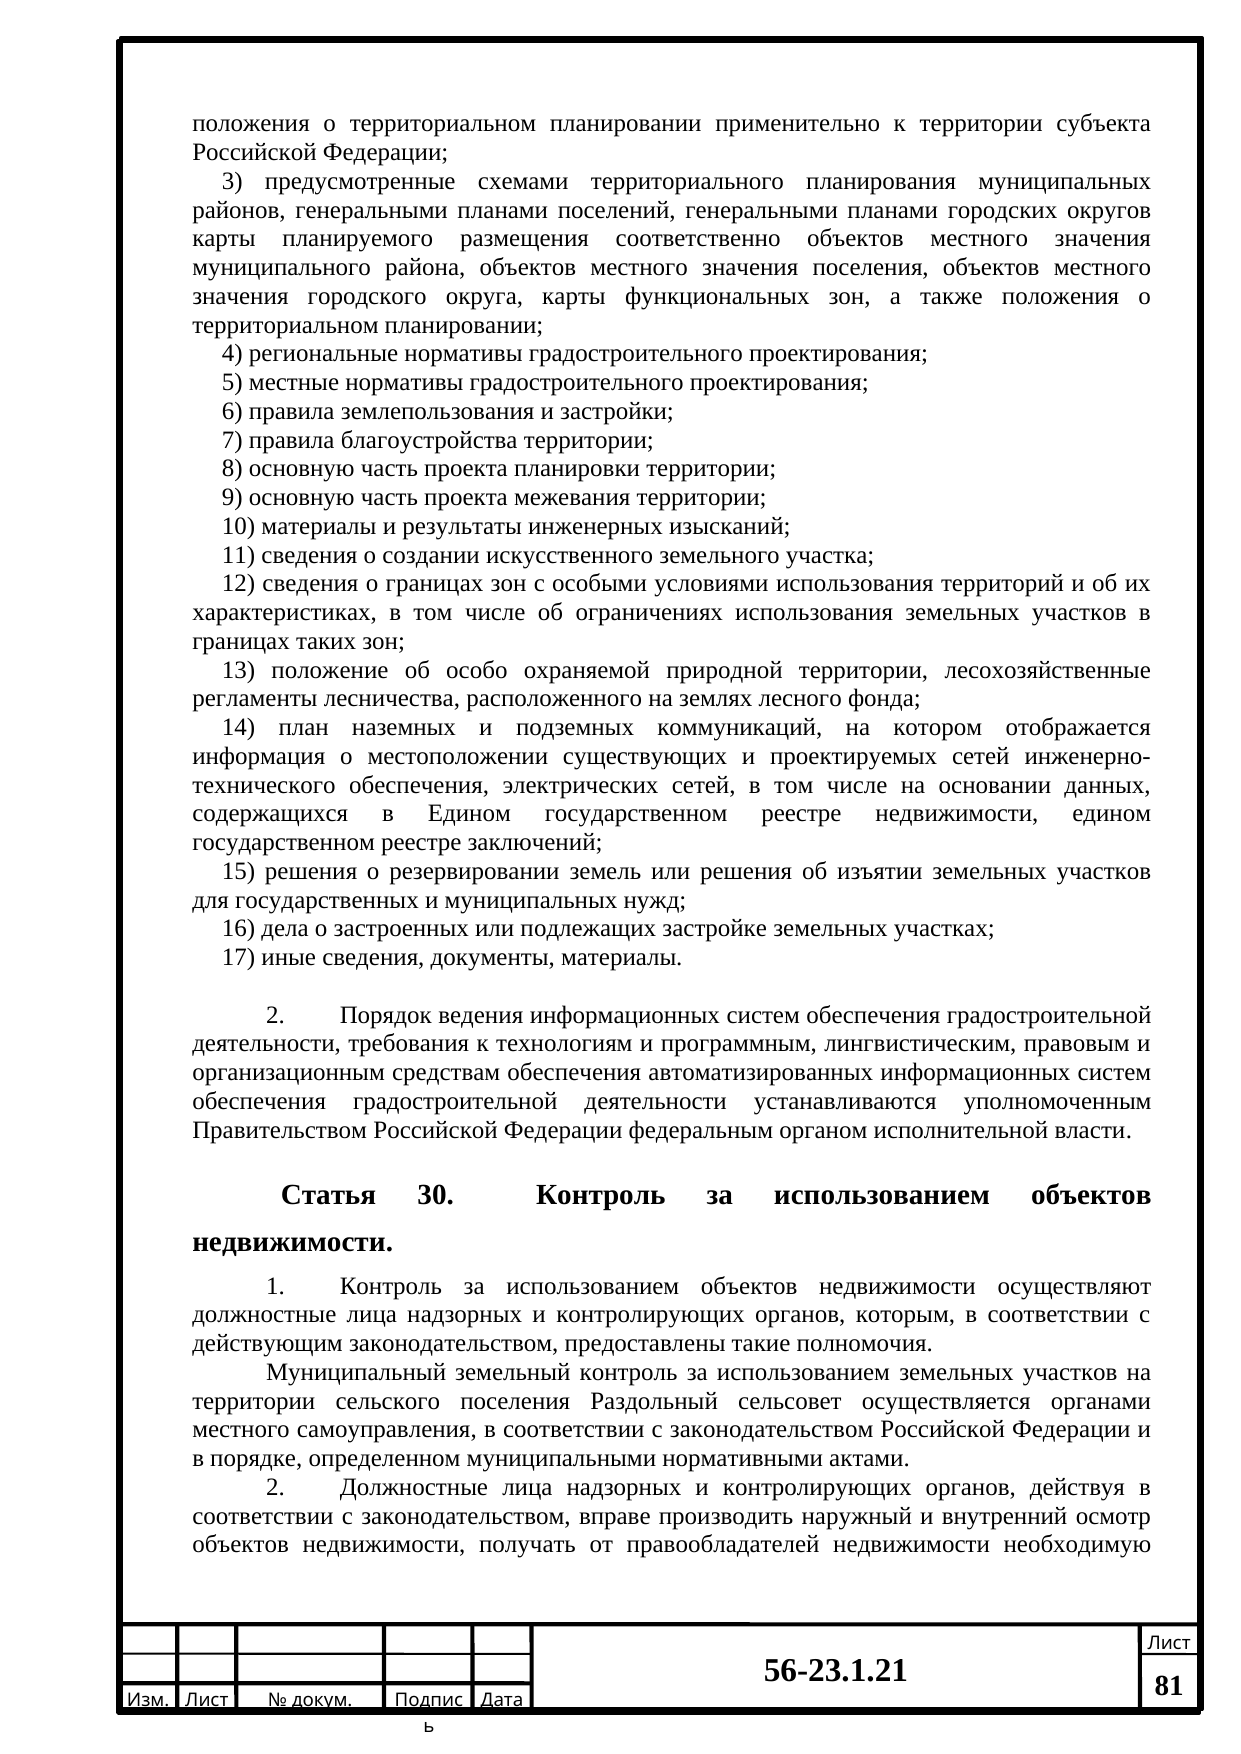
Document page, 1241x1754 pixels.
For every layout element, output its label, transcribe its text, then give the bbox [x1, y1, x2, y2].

text 11) сведения о создании искусственного земельного участка; [192, 540, 1152, 568]
subtitle Статья 30. Контроль за использованием объектов недвижимости. [192, 1177, 1152, 1257]
text 1. Контроль за использованием объектов недвижимости осуществляют должностные лица надзорных и контролирующих органов, которым, в соответствии с действующим законодательством, предоставлены такие полномочия. [192, 1271, 1152, 1357]
text 2. Порядок ведения информационных систем обеспечения градостроительной деятельности, требования к технологиям и программным, лингвистическим, правовым и организационным средствам обеспечения автоматизированных информационных систем обеспечения градостроительной деятельности устанавливаются уполномоченным Правительством Российской Федерации федеральным органом исполнительной власти. [192, 1000, 1152, 1143]
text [192, 1472, 1152, 1558]
text 14) план наземных и подземных коммуникаций, на котором отображается информация о местоположении существующих и проектируемых сетей инженерно-технического обеспечения, электрических сетей, в том числе на основании данных, содержащихся в Едином государственном реестре недвижимости, едином государственном реестре заключений; [192, 712, 1152, 856]
text 17) иные сведения, документы, материалы. [192, 942, 1152, 971]
text 12) сведения о границах зон с особыми условиями использования территорий и об их характеристиках, в том числе об ограничениях использования земельных участков в границах таких зон; [192, 568, 1152, 655]
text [192, 108, 1152, 166]
text Муниципальный земельный контроль за использованием земельных участков на территории сельского поселения Раздольный сельсовет осуществляется органами местного самоуправления, в соответствии с законодательством Российской Федерации и в порядке, определенном муниципальными нормативными актами. [192, 1357, 1152, 1472]
text 13) положение об особо охраняемой природной территории, лесохозяйственные регламенты лесничества, расположенного на землях лесного фонда; [192, 655, 1152, 712]
text 15) решения о резервировании земель или решения об изъятии земельных участков для государственных и муниципальных нужд; [192, 856, 1152, 913]
text 5) местные нормативы градостроительного проектирования; [192, 367, 1152, 396]
text 4) региональные нормативы градостроительного проектирования; [192, 338, 1152, 367]
text 9) основную часть проекта межевания территории; [192, 482, 1152, 511]
text 3) предусмотренные схемами территориального планирования муниципальных районов, генеральными планами поселений, генеральными планами городских округов карты планируемого размещения соответственно объектов местного значения муниципального района, объектов местного значения поселения, объектов местного значения городского округа, карты функциональных зон, а также положения о территориальном планировании; [192, 166, 1152, 338]
text 16) дела о застроенных или подлежащих застройке земельных участках; [192, 913, 1152, 942]
text 6) правила землепользования и застройки; [192, 396, 1152, 425]
text 8) основную часть проекта планировки территории; [192, 453, 1152, 482]
text 7) правила благоустройства территории; [192, 425, 1152, 453]
text 10) материалы и результаты инженерных изысканий; [192, 511, 1152, 540]
